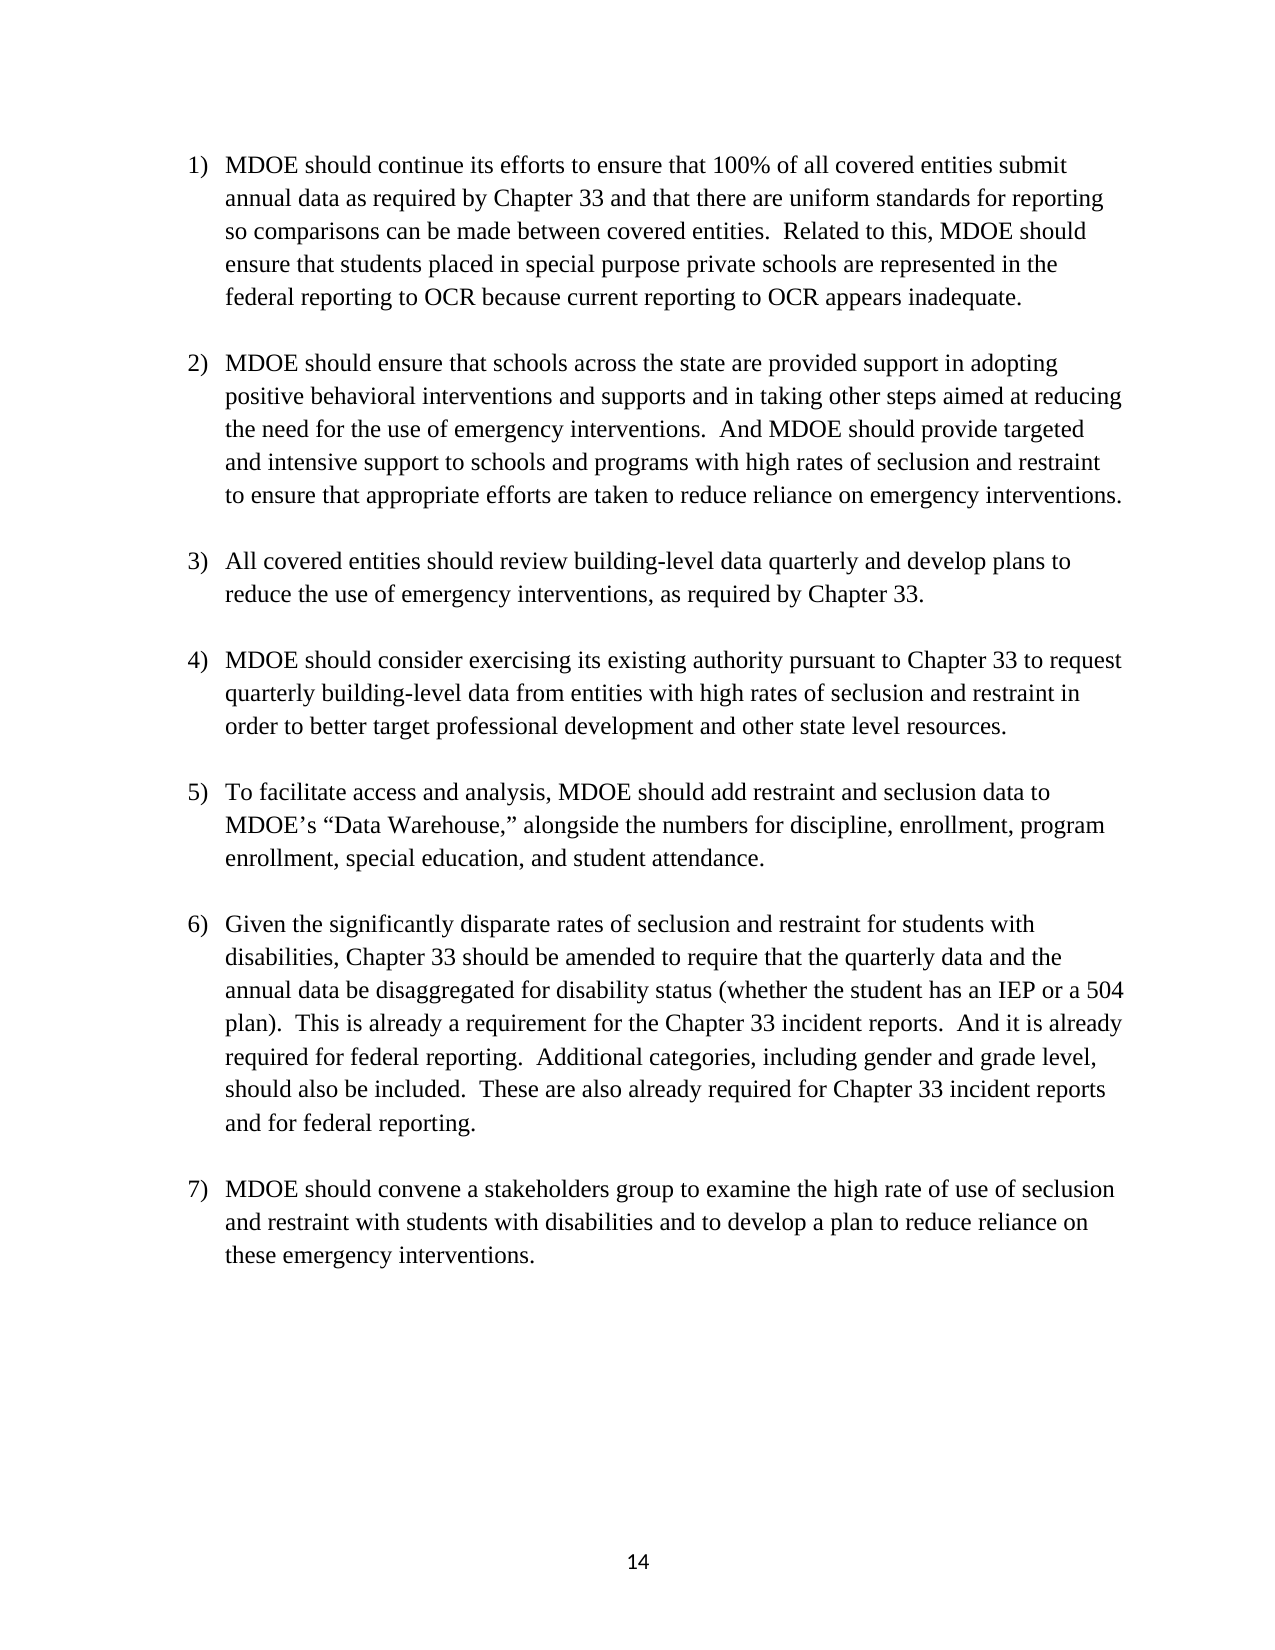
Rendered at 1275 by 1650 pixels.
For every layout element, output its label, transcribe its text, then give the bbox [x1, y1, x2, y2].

list All covered entities should review building-level data quarterly and develop plans to reduce the use of emergency interventions, as required by Chapter 33. [187, 546, 1125, 608]
list MDOE should consider exercising its existing authority pursuant to Chapter 33 to request quarterly building-level data from entities with high rates of seclusion and restraint in order to better target professional development and other state level resources. [187, 645, 1125, 740]
list Given the significantly disparate rates of seclusion and restraint for students with disabilities, Chapter 33 should be amended to require that the quarterly data and the annual data be disaggregated for disability status (whether the student has an IEP or a 504 plan). This is already a requirement for the Chapter 33 incident reports. And it is already required for federal reporting. Additional categories, including gender and grade level, should also be included. These are also already required for Chapter 33 incident reports and for federal reporting. [187, 909, 1125, 1136]
list MDOE should convene a stakeholders group to examine the high rate of use of seclusion and restraint with students with disabilities and to develop a plan to reduce reliance on these emergency interventions. [187, 1174, 1125, 1268]
list To facilitate access and analysis, MDOE should add restraint and seclusion data to MDOE’s “Data Warehouse,” alongside the numbers for discipline, enrollment, program enrollment, special education, and student attendance. [187, 777, 1125, 872]
list MDOE should continue its efforts to ensure that 100% of all covered entities submit annual data as required by Chapter 33 and that there are uniform standards for reporting so comparisons can be made between covered entities. Related to this, MDOE should ensure that students placed in special purpose private schools are represented in the federal reporting to OCR because current reporting to OCR appears inadequate. [187, 150, 1125, 311]
list MDOE should ensure that schools across the state are provided support in adopting positive behavioral interventions and supports and in taking other steps aimed at reducing the need for the use of emergency interventions. And MDOE should provide targeted and intensive support to schools and programs with high rates of seclusion and restraint to ensure that appropriate efforts are taken to reduce reliance on emergency interventions. [187, 348, 1125, 509]
